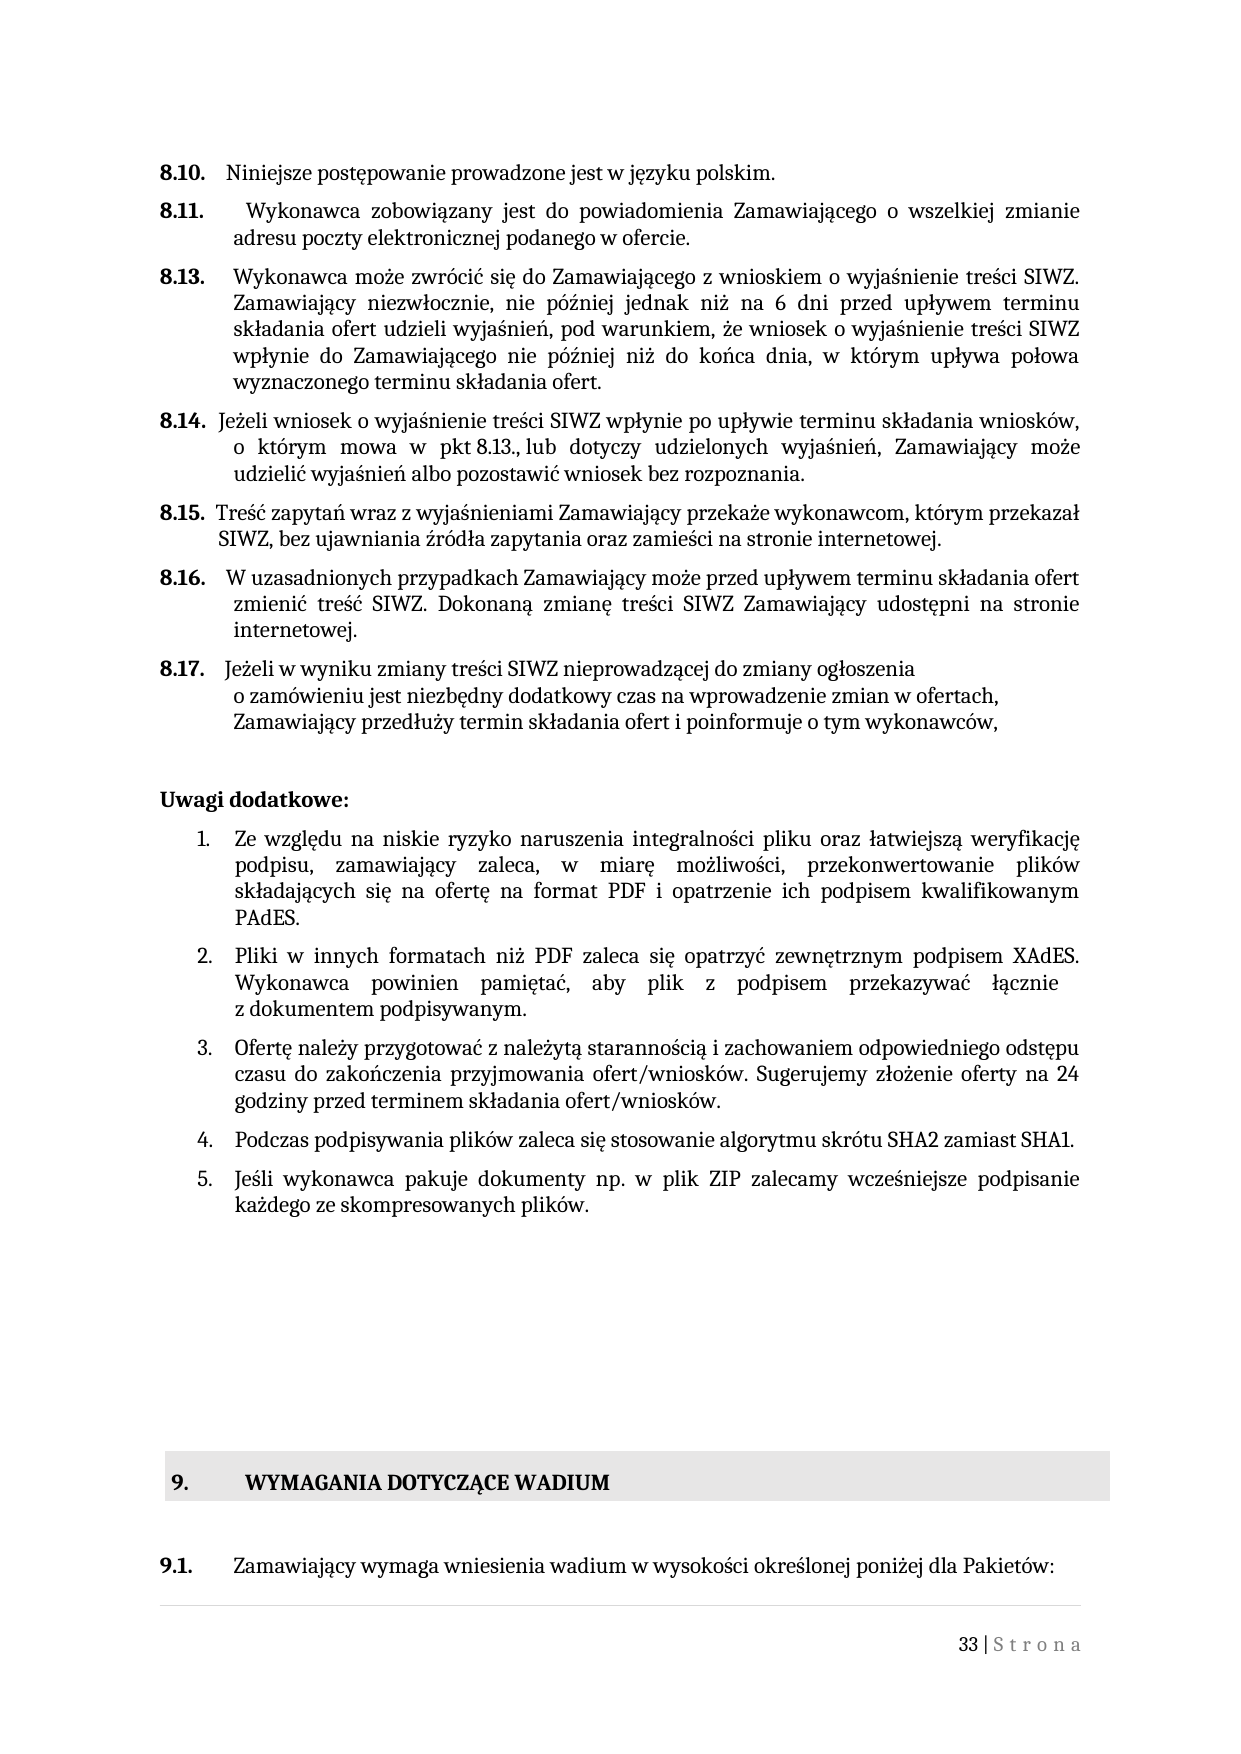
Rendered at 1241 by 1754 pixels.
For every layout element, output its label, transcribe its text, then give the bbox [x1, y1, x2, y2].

text 8.15. Treść zapytań wraz z wyjaśnieniami Zamawiający przekaże wykonawcom, którym przekazał SIWZ, bez ujawniania źródła zapytania oraz zamieści na stronie internetowej. [159, 499, 1081, 552]
list Jeśli wykonawca pakuje dokumenty np. w plik ZIP zalecamy wcześniejsze podpisanie każdego ze skompresowanych plików. [197, 1165, 1081, 1218]
list Ofertę należy przygotować z należytą starannością i zachowaniem odpowiedniego odstępu czasu do zakończenia przyjmowania ofert/wniosków. Sugerujemy złożenie oferty na 24 godziny przed terminem składania ofert/wniosków. [197, 1035, 1081, 1114]
text 8.16. W uzasadnionych przypadkach Zamawiający może przed upływem terminu składania ofert zmienić treść SIWZ. Dokonaną zmianę treści SIWZ Zamawiający udostępni na stronie internetowej. [159, 564, 1081, 644]
text 8.13. Wykonawca może zwrócić się do Zamawiającego z wnioskiem o wyjaśnienie treści SIWZ. Zamawiający niezwłocznie, nie później jednak niż na 6 dni przed upływem terminu składania ofert udzieli wyjaśnień, pod warunkiem, że wniosek o wyjaśnienie treści SIWZ wpłynie do Zamawiającego nie później niż do końca dnia, w którym upływa połowa wyznaczonego terminu składania ofert. [159, 263, 1081, 395]
text Uwagi dodatkowe: [159, 787, 1081, 813]
text 8.10. Niniejsze postępowanie prowadzone jest w języku polskim. [159, 159, 1081, 186]
table_header 9. WYMAGANIA DOTYCZĄCE WADIUM [165, 1451, 1110, 1501]
list Podczas podpisywania plików zaleca się stosowanie algorytmu skrótu SHA2 zamiast SHA1. [197, 1126, 1081, 1153]
text 8.14. Jeżeli wniosek o wyjaśnienie treści SIWZ wpłynie po upływie terminu składania wniosków, o którym mowa w pkt 8.13., lub dotyczy udzielonych wyjaśnień, Zamawiający może udzielić wyjaśnień albo pozostawić wniosek bez rozpoznania. [159, 408, 1081, 487]
text 9.1. Zamawiający wymaga wniesienia wadium w wysokości określonej poniżej dla Pakietów: [159, 1553, 1081, 1579]
text 8.11. Wykonawca zobowiązany jest do powiadomienia Zamawiającego o wszelkiej zmianie adresu poczty elektronicznej podanego w ofercie. [159, 198, 1081, 251]
list Pliki w innych formatach niż PDF zaleca się opatrzyć zewnętrznym podpisem XAdES. Wykonawca powinien pamiętać, aby plik z podpisem przekazywać łącznie z dokumentem podpisywanym. [197, 943, 1081, 1022]
text 8.17. Jeżeli w wyniku zmiany treści SIWZ nieprowadzącej do zmiany ogłoszenia o zamówieniu jest niezbędny dodatkowy czas na wprowadzenie zmian w ofertach, Zamawiający przedłuży termin składania ofert i poinformuje o tym wykonawców, [159, 656, 1081, 735]
list Ze względu na niskie ryzyko naruszenia integralności pliku oraz łatwiejszą weryfikację podpisu, zamawiający zaleca, w miarę możliwości, przekonwertowanie plików składających się na ofertę na format PDF i opatrzenie ich podpisem kwalifikowanym PAdES. [197, 825, 1081, 931]
